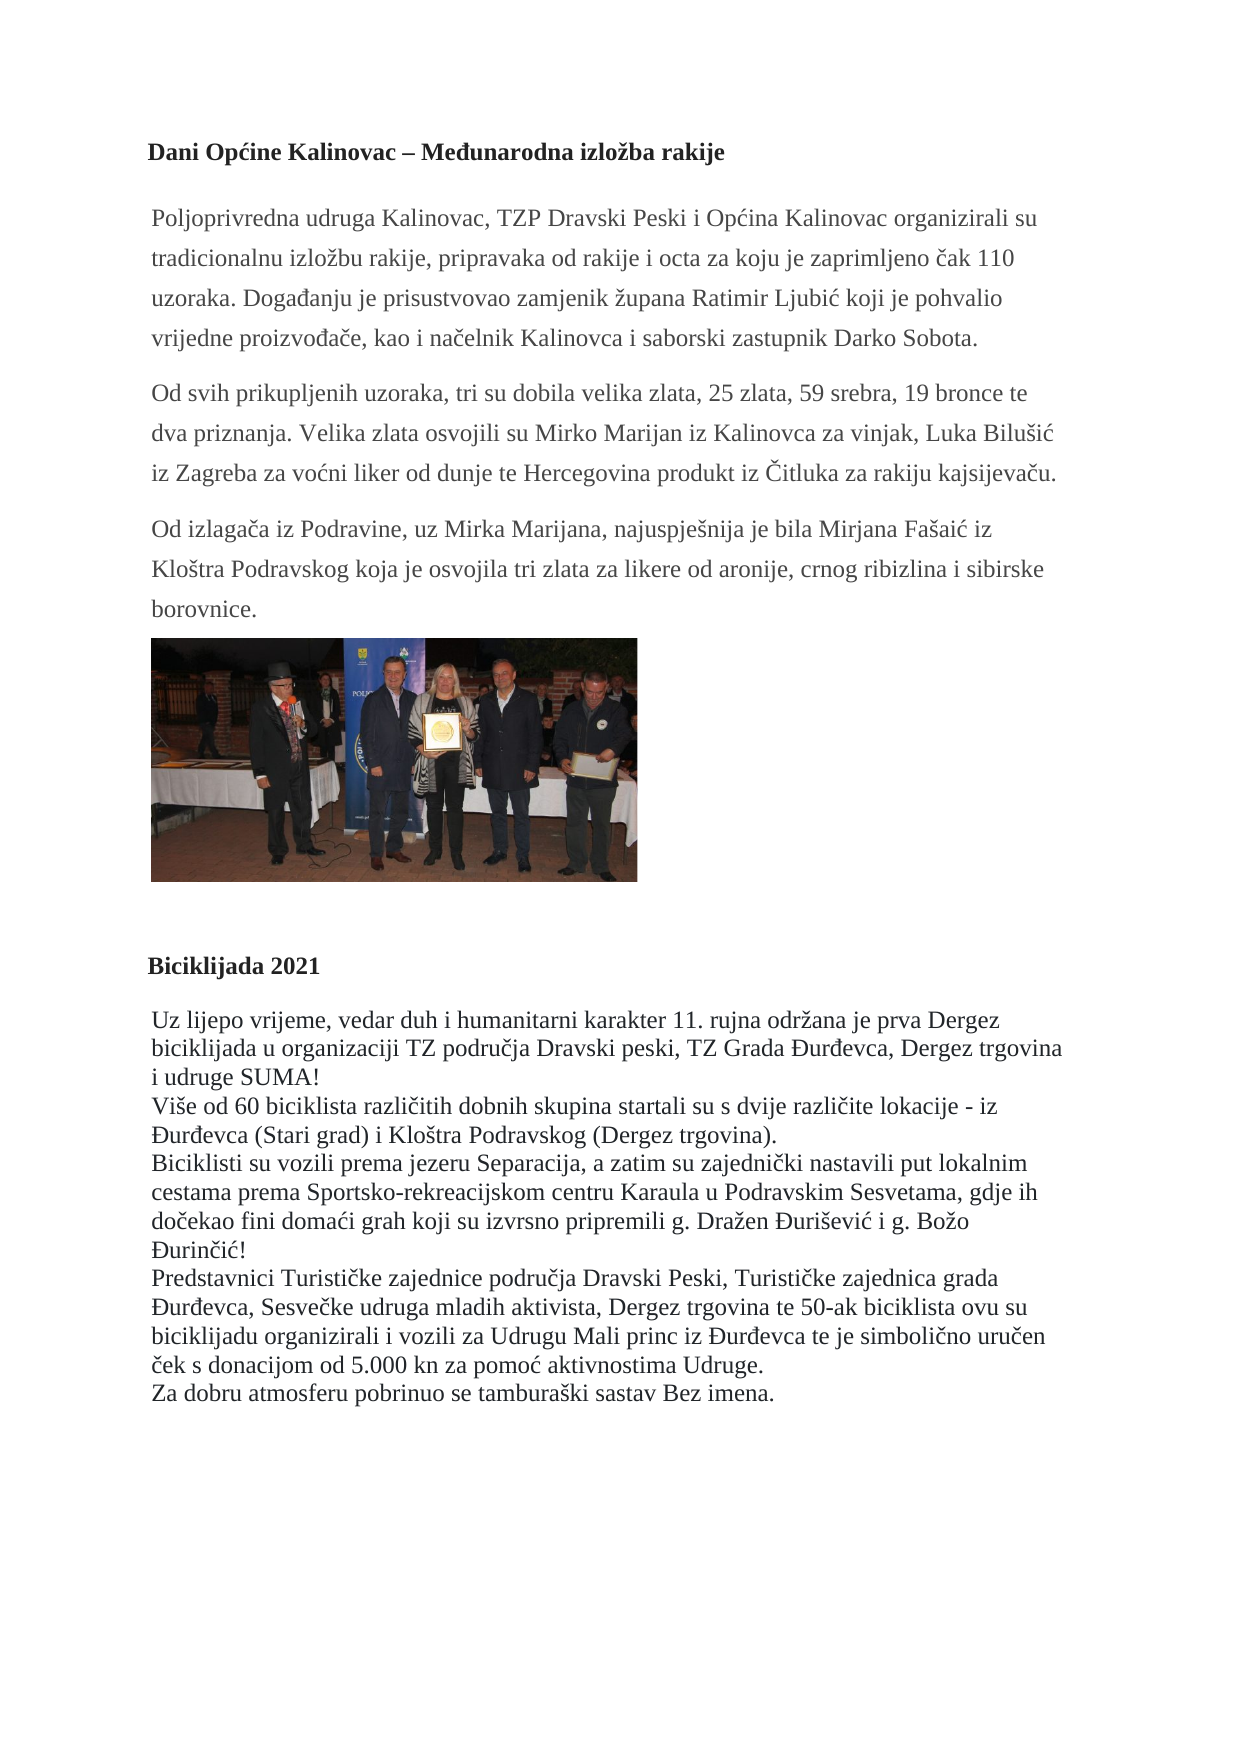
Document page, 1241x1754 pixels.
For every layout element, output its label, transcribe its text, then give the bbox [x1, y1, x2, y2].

text Od svih prikupljenih uzoraka, tri su dobila velika zlata, 25 zlata, 59 srebra, 19 bronce te dva priznanja. Velika zlata osvojili su Mirko Marijan iz Kalinovca za vinjak, Luka Bilušić iz Zagreba za voćni liker od dunje te Hercegovina produkt iz Čitluka za rakiju kajsijevaču. [151, 367, 1066, 487]
text Biciklijada 2021 [147, 951, 1081, 980]
text Predstavnici Turističke zajednice područja Dravski Peski, Turističke zajednica grada Đurđevca, Sesvečke udruga mladih aktivista, Dergez trgovina te 50-ak biciklista ovu su biciklijadu organizirali i vozili za Udrugu Mali princ iz Đurđevca te je simbolično uručen ček s donacijom od 5.000 kn za pomoć aktivnostima Udruge. [151, 1263, 1066, 1378]
text Uz lijepo vrijeme, vedar duh i humanitarni karakter 11. rujna održana je prva Dergez biciklijada u organizaciji TZ područja Dravski peski, TZ Grada Đurđevca, Dergez trgovina i udruge SUMA! [151, 1005, 1066, 1091]
text Dani Općine Kalinovac – Međunarodna izložba rakije [147, 137, 1081, 166]
text Od izlagača iz Podravine, uz Mirka Marijana, najuspješnija je bila Mirjana Fašaić iz Kloštra Podravskog koja je osvojila tri zlata za likere od aronije, crnog ribizlina i sibirske borovnice. [151, 503, 1066, 623]
text Biciklisti su vozili prema jezeru Separacija, a zatim su zajednički nastavili put lokalnim cestama prema Sportsko-rekreacijskom centru Karaula u Podravskim Sesvetama, gdje ih dočekao fini domaći grah koji su izvrsno pripremili g. Dražen Đurišević i g. Božo Đurinčić! [151, 1148, 1066, 1263]
picture [151, 638, 638, 882]
text Više od 60 biciklista različitih dobnih skupina startali su s dvije različite lokacije - iz Đurđevca (Stari grad) i Kloštra Podravskog (Dergez trgovina). [151, 1091, 1066, 1148]
text Poljoprivredna udruga Kalinovac, TZP Dravski Peski i Općina Kalinovac organizirali su tradicionalnu izložbu rakije, pripravaka od rakije i octa za koju je zaprimljeno čak 110 uzoraka. Događanju je prisustvovao zamjenik župana Ratimir Ljubić koji je pohvalio vrijedne proizvođače, kao i načelnik Kalinovca i saborski zastupnik Darko Sobota. [151, 191, 1066, 351]
text Za dobru atmosferu pobrinuo se tamburaški sastav Bez imena. [151, 1378, 1066, 1407]
